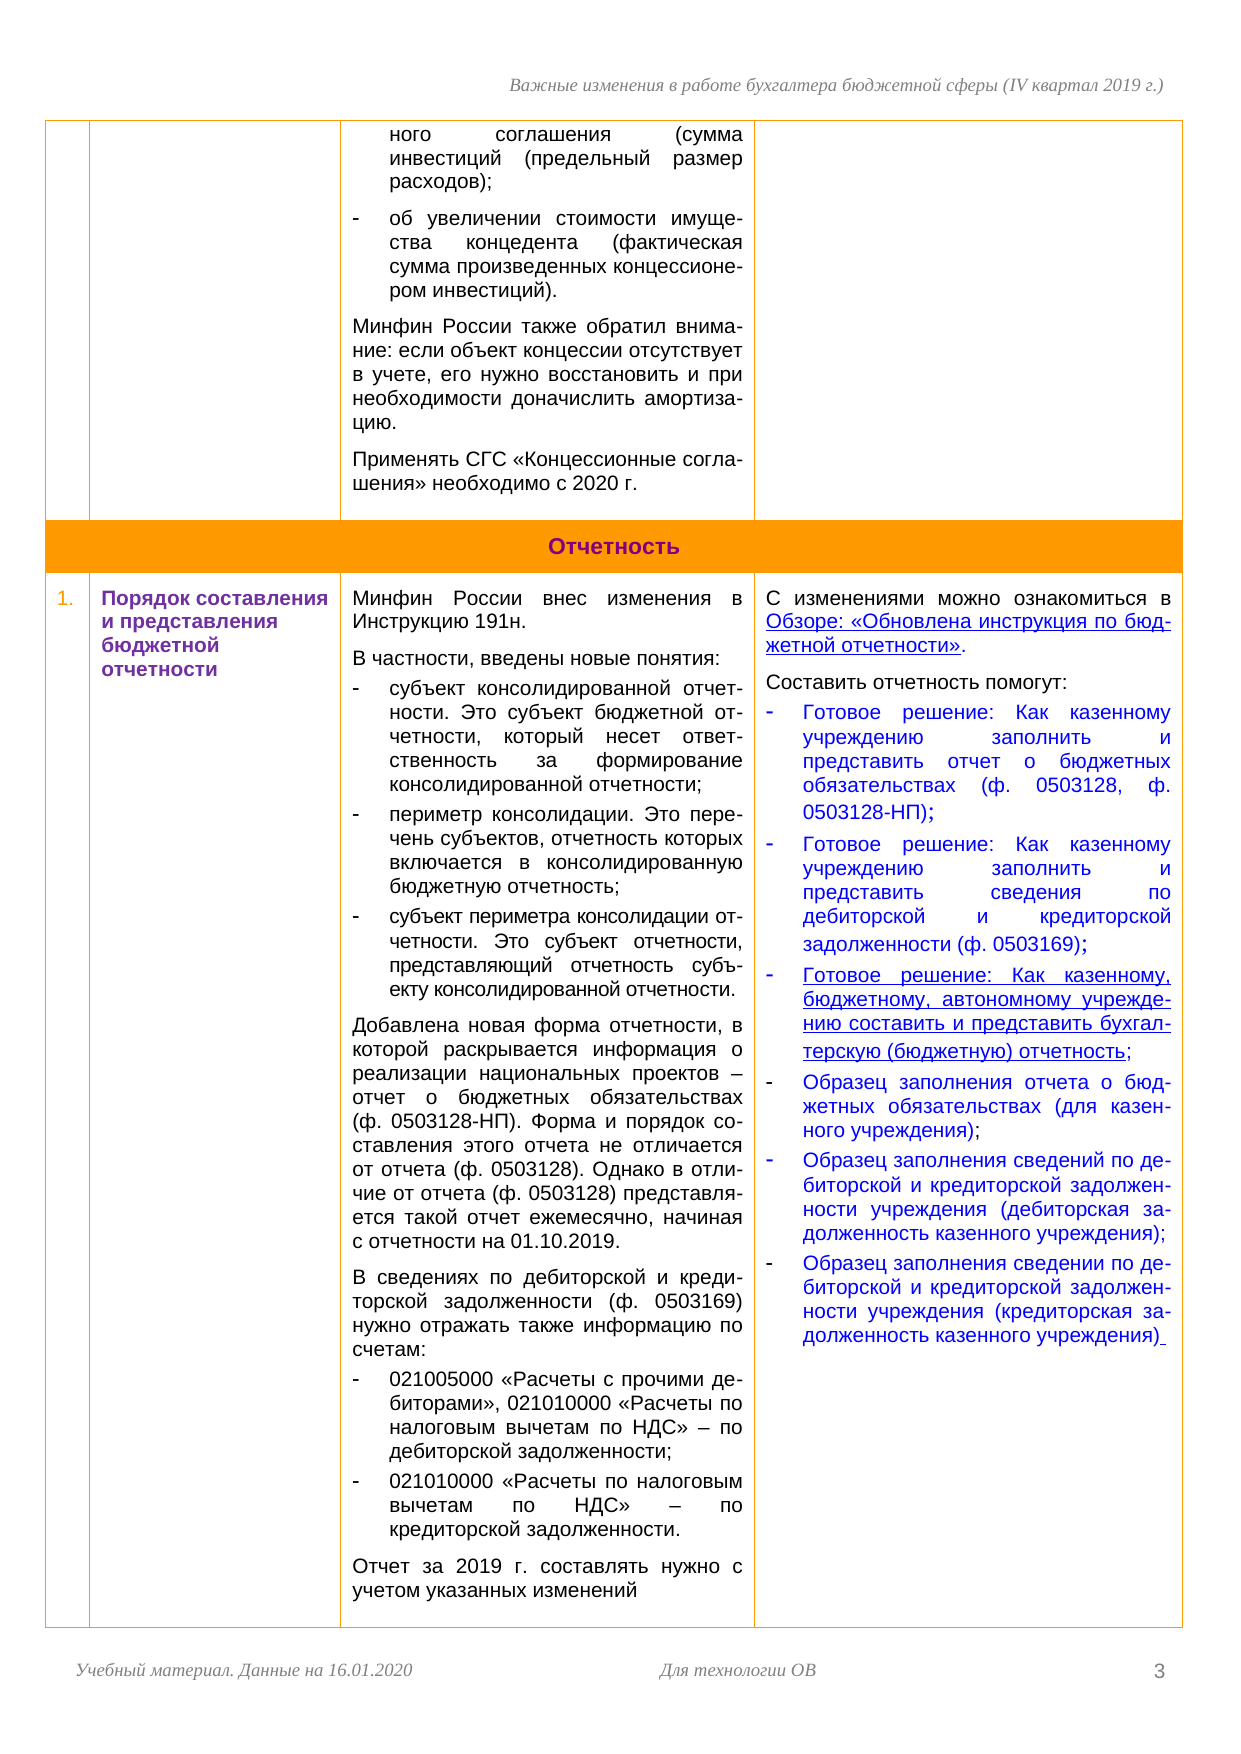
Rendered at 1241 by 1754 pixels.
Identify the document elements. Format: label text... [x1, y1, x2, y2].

table_cell Минфин России внес изменения в Инструкцию 191н. В частности, введены новые понятия: субъект консолидированной отчетности. Это субъект бюджетной отчетности, который несет ответственность за формирование консолидированной отчетности; периметр консолидации. Это перечень субъектов, отчетность которых включается в консолидированную бюджетную отчетность; субъект периметра консолидации отчетности. Это субъект отчетности, представляющий отчетность субъекту консолидированной отчетности. Добавлена новая форма отчетности, в которой раскрывается информация о реализации национальных проектов – отчет о бюджетных обязательствах (ф. 0503128-НП). Форма и порядок составления этого отчета не отличается от отчета (ф. 0503128). Однако в отличие от отчета (ф. 0503128) представляется такой отчет ежемесячно, начиная с отчетности на 01.10.2019. В сведениях по дебиторской и кредиторской задолженности (ф. 0503169) нужно отражать также информацию по счетам: 021005000 «Расчеты с прочими дебиторами», 021010000 «Расчеты по налоговым вычетам по НДС» – по дебиторской задолженности; 021010000 «Расчеты по налоговым вычетам по НДС» – по кредиторской задолженности. Отчет за 2019 г. составлять нужно с учетом указанных изменений [341, 573, 754, 1627]
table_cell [90, 121, 340, 519]
table_cell Порядок составления и представления бюджетной отчетности [90, 573, 340, 1627]
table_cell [341, 121, 754, 519]
table_cell С изменениями можно ознакомиться в Обзоре: «Обновлена инструкция по бюджетной отчетности». Составить отчетность помогут: Готовое решение: Как казенному учреждению заполнить и представить отчет о бюджетных обязательствах (ф. 0503128, ф. 0503128-НП); Готовое решение: Как казенному учреждению заполнить и представить сведения по дебиторской и кредиторской задолженности (ф. 0503169); Готовое решение: Как казенному, бюджетному, автономному учреждению составить и представить бухгалтерскую (бюджетную) отчетность; Образец заполнения отчета о бюджетных обязательствах (для казенного учреждения); ; Образец заполнения сведении по дебиторской и кредиторской задолженности учреждения (кредиторская задолженность казенного учреждения) [755, 573, 1182, 1627]
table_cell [755, 121, 1182, 519]
table_cell 1. [46, 573, 89, 1627]
table_cell Отчетность [46, 521, 1182, 572]
table_cell 3. [46, 121, 89, 519]
